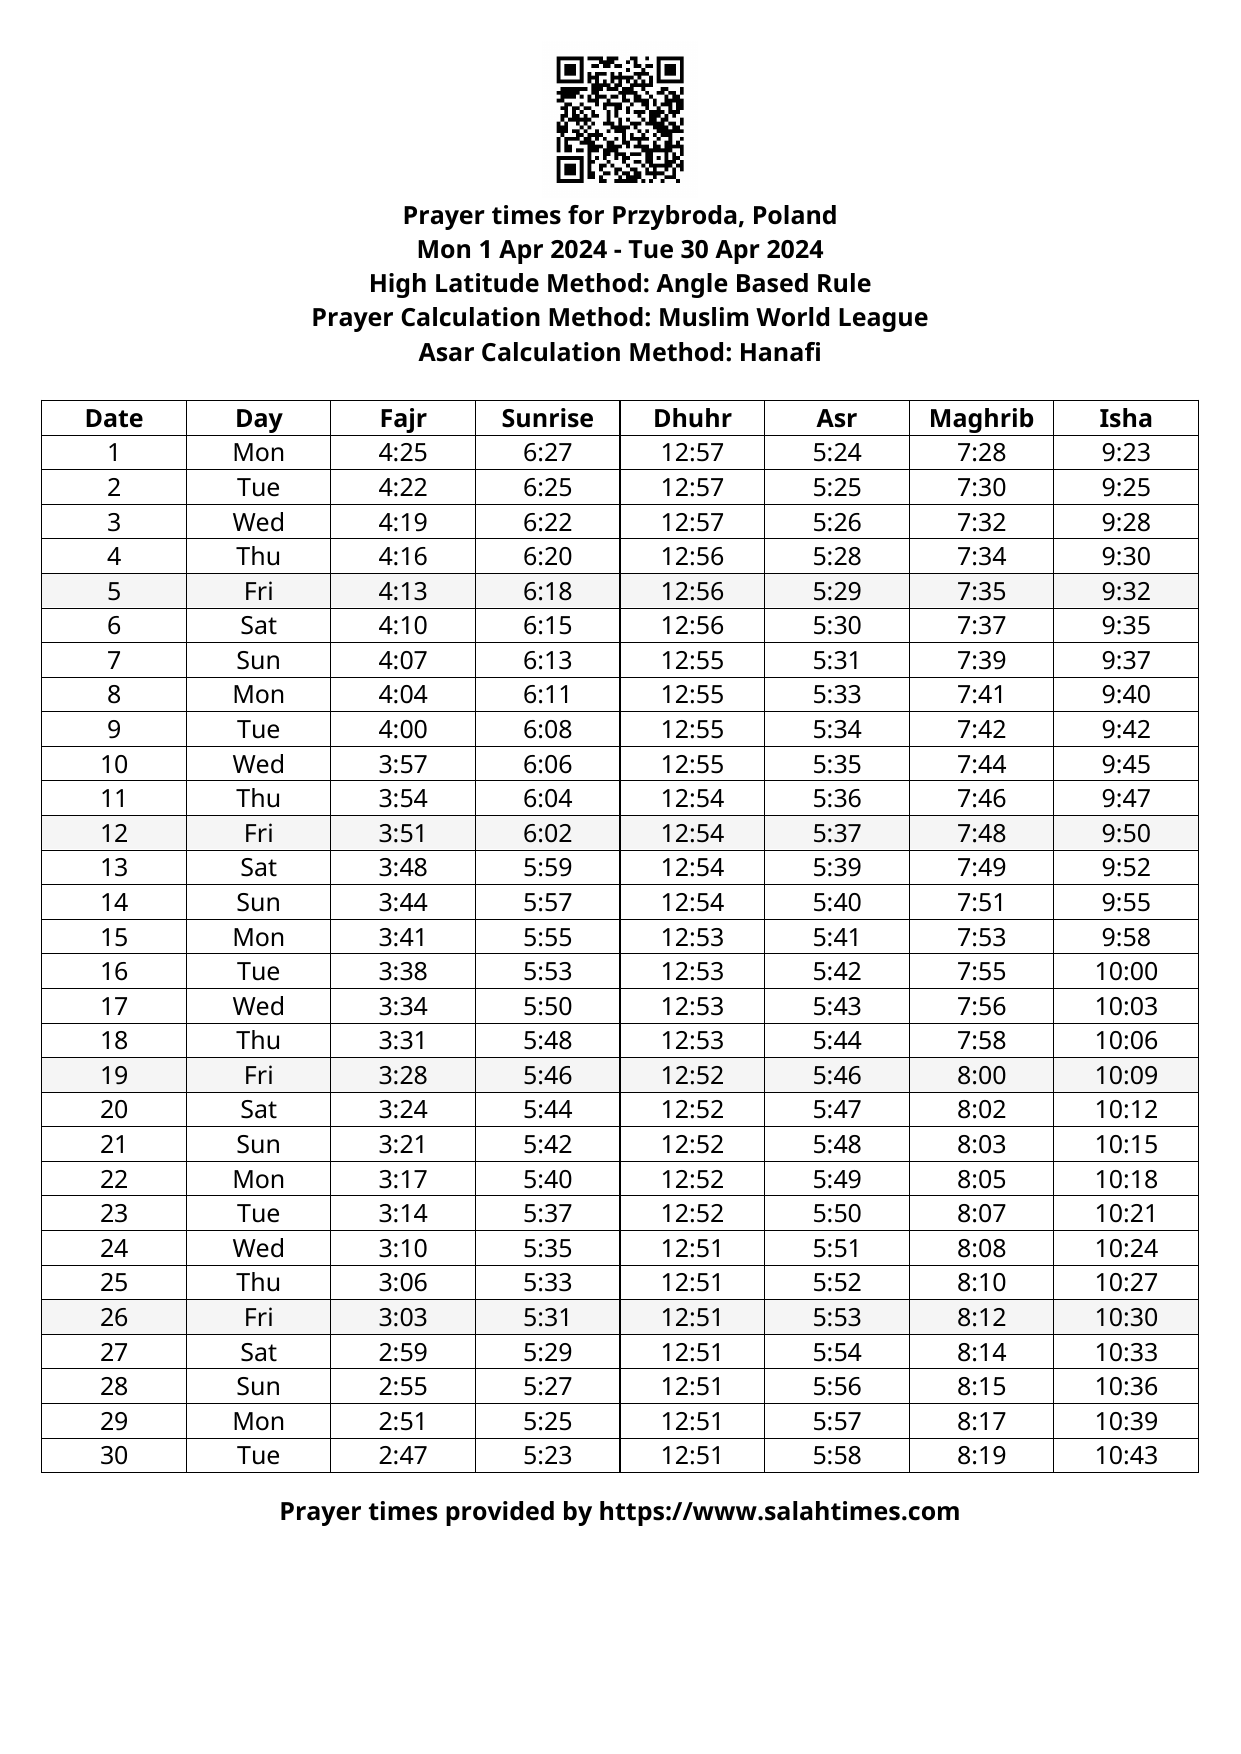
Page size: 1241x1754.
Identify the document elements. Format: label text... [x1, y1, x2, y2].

table_cell 5:31 [476, 1300, 619, 1334]
table_cell 12:53 [621, 954, 764, 988]
table_cell 12:55 [621, 747, 764, 780]
table_cell 4:00 [331, 712, 475, 746]
table_cell 9:58 [1054, 920, 1198, 953]
picture [542, 41, 699, 198]
table_cell 5:35 [476, 1231, 619, 1264]
table_cell 7:34 [910, 539, 1053, 573]
table_cell Mon [187, 1162, 330, 1195]
table_cell 24 [42, 1231, 186, 1264]
table_cell 3:21 [331, 1127, 475, 1161]
table_cell 10:33 [1054, 1335, 1198, 1368]
table_cell 7:48 [910, 816, 1053, 849]
table_cell 9:28 [1054, 505, 1198, 538]
table_cell 10:00 [1054, 954, 1198, 988]
table_cell 30 [42, 1439, 186, 1472]
table_cell 7 [42, 643, 186, 677]
table_cell 3:14 [331, 1196, 475, 1230]
table_cell 10:39 [1054, 1404, 1198, 1437]
table_cell Wed [187, 1231, 330, 1264]
table_cell Thu [187, 539, 330, 573]
text Prayer times provided by https://www.salahtimes.com [42, 1494, 1198, 1528]
table_cell 23 [42, 1196, 186, 1230]
table_cell 5:49 [765, 1162, 909, 1195]
table_cell 10:24 [1054, 1231, 1198, 1264]
table_header Isha [1054, 401, 1198, 434]
table_cell 5:26 [765, 505, 909, 538]
table_cell 10 [42, 747, 186, 780]
table_cell 9:47 [1054, 781, 1198, 815]
table_cell 5:25 [765, 470, 909, 504]
table_cell 28 [42, 1369, 186, 1403]
table_cell 9:45 [1054, 747, 1198, 780]
table_cell 3:51 [331, 816, 475, 849]
table_cell 5:28 [765, 539, 909, 573]
table_cell 5:27 [476, 1369, 619, 1403]
table_cell Wed [187, 989, 330, 1022]
table_cell 4:16 [331, 539, 475, 573]
table_cell 12:55 [621, 712, 764, 746]
table_cell Sun [187, 643, 330, 677]
table_cell 5:34 [765, 712, 909, 746]
table_cell 8:10 [910, 1266, 1053, 1299]
table_header Day [187, 401, 330, 434]
table_cell 5:25 [476, 1404, 619, 1437]
table_cell 5:33 [765, 678, 909, 711]
table_cell 26 [42, 1300, 186, 1334]
table_cell 12:52 [621, 1093, 764, 1126]
table_cell 10:21 [1054, 1196, 1198, 1230]
table_cell 12:55 [621, 643, 764, 677]
table_cell 7:39 [910, 643, 1053, 677]
table_cell 3:17 [331, 1162, 475, 1195]
table_cell 6 [42, 609, 186, 642]
table_cell 9:23 [1054, 436, 1198, 469]
table_cell 10:03 [1054, 989, 1198, 1022]
table_cell 5:46 [765, 1058, 909, 1092]
table_cell 20 [42, 1093, 186, 1126]
table_cell 8:00 [910, 1058, 1053, 1092]
table_cell 8:05 [910, 1162, 1053, 1195]
table_cell 12:54 [621, 816, 764, 849]
table_cell Sat [187, 851, 330, 884]
table_cell 5:39 [765, 851, 909, 884]
table_cell Sat [187, 1335, 330, 1368]
table_cell 4:04 [331, 678, 475, 711]
table_cell 10:36 [1054, 1369, 1198, 1403]
table_cell 6:20 [476, 539, 619, 573]
table_cell 1 [42, 436, 186, 469]
table_cell 3:10 [331, 1231, 475, 1264]
table_cell 5:46 [476, 1058, 619, 1092]
table_cell 6:02 [476, 816, 619, 849]
table_cell 8:15 [910, 1369, 1053, 1403]
table_cell 5:30 [765, 609, 909, 642]
table_cell 12:57 [621, 505, 764, 538]
table_cell 5:23 [476, 1439, 619, 1472]
table_cell 12 [42, 816, 186, 849]
table_cell 7:41 [910, 678, 1053, 711]
table_cell 12:56 [621, 539, 764, 573]
table_cell 6:27 [476, 436, 619, 469]
table_cell 12:52 [621, 1058, 764, 1092]
text Mon 1 Apr 2024 - Tue 30 Apr 2024 [42, 232, 1198, 266]
table_cell 29 [42, 1404, 186, 1437]
table_cell 4:22 [331, 470, 475, 504]
table_cell 4:19 [331, 505, 475, 538]
table_cell 10:09 [1054, 1058, 1198, 1092]
table_cell 10:18 [1054, 1162, 1198, 1195]
text Prayer times for Przybroda, Poland [42, 198, 1198, 232]
table_cell Sun [187, 885, 330, 919]
table_cell 7:58 [910, 1024, 1053, 1057]
table_cell 15 [42, 920, 186, 953]
table_cell 7:44 [910, 747, 1053, 780]
table_cell 12:51 [621, 1404, 764, 1437]
table_cell 4 [42, 539, 186, 573]
table_cell 9:52 [1054, 851, 1198, 884]
table_cell 9:55 [1054, 885, 1198, 919]
table_cell 5:44 [765, 1024, 909, 1057]
table_cell Tue [187, 1196, 330, 1230]
table_cell 10:15 [1054, 1127, 1198, 1161]
table_cell 4:25 [331, 436, 475, 469]
table_cell 8 [42, 678, 186, 711]
table_cell 5:53 [476, 954, 619, 988]
table_cell 5:56 [765, 1369, 909, 1403]
table_cell 6:11 [476, 678, 619, 711]
table_cell Tue [187, 470, 330, 504]
table_cell Mon [187, 920, 330, 953]
table_cell 3:24 [331, 1093, 475, 1126]
table_cell 12:51 [621, 1231, 764, 1264]
table_cell 9:50 [1054, 816, 1198, 849]
table_cell 5:50 [476, 989, 619, 1022]
table_cell 27 [42, 1335, 186, 1368]
table_cell 10:43 [1054, 1439, 1198, 1472]
table_cell Sat [187, 1093, 330, 1126]
table_cell 6:13 [476, 643, 619, 677]
table_cell 5:37 [765, 816, 909, 849]
table_cell Sat [187, 609, 330, 642]
table_cell 5:48 [476, 1024, 619, 1057]
table_cell 12:53 [621, 989, 764, 1022]
table_cell 9:30 [1054, 539, 1198, 573]
table_cell 3:57 [331, 747, 475, 780]
table_cell 5:37 [476, 1196, 619, 1230]
table_cell Thu [187, 1266, 330, 1299]
table_cell 5:40 [476, 1162, 619, 1195]
table_cell 6:22 [476, 505, 619, 538]
table_cell 5:50 [765, 1196, 909, 1230]
table_cell 12:51 [621, 1335, 764, 1368]
table_cell 5:47 [765, 1093, 909, 1126]
table_cell 10:30 [1054, 1300, 1198, 1334]
table_cell 5:42 [765, 954, 909, 988]
table_cell Sun [187, 1369, 330, 1403]
table_cell 12:55 [621, 678, 764, 711]
table_cell 5:57 [765, 1404, 909, 1437]
table_cell Tue [187, 1439, 330, 1472]
table_cell 9:32 [1054, 574, 1198, 607]
table_cell Thu [187, 1024, 330, 1057]
table_cell 5:44 [476, 1093, 619, 1126]
table_cell 3 [42, 505, 186, 538]
table_cell 22 [42, 1162, 186, 1195]
table_cell 8:03 [910, 1127, 1053, 1161]
table_cell 12:56 [621, 574, 764, 607]
table_cell 12:53 [621, 920, 764, 953]
table_header Sunrise [476, 401, 619, 434]
table_cell 6:08 [476, 712, 619, 746]
table_cell 14 [42, 885, 186, 919]
table_cell 7:35 [910, 574, 1053, 607]
table_cell 3:48 [331, 851, 475, 884]
table_cell 25 [42, 1266, 186, 1299]
table_cell 5:54 [765, 1335, 909, 1368]
table_cell Tue [187, 954, 330, 988]
table_cell 5:33 [476, 1266, 619, 1299]
table_cell Sun [187, 1127, 330, 1161]
table_cell 3:06 [331, 1266, 475, 1299]
table_cell 10:27 [1054, 1266, 1198, 1299]
table_cell 12:51 [621, 1266, 764, 1299]
table_cell 6:15 [476, 609, 619, 642]
table_cell 12:51 [621, 1300, 764, 1334]
table_cell 7:37 [910, 609, 1053, 642]
table_cell 5:41 [765, 920, 909, 953]
table_cell 7:53 [910, 920, 1053, 953]
table_cell 3:28 [331, 1058, 475, 1092]
table_cell 5:51 [765, 1231, 909, 1264]
table_cell 12:54 [621, 851, 764, 884]
table_cell 9:42 [1054, 712, 1198, 746]
table_cell 7:56 [910, 989, 1053, 1022]
table_cell 4:07 [331, 643, 475, 677]
table_cell 6:04 [476, 781, 619, 815]
table_cell 11 [42, 781, 186, 815]
table_cell 5:42 [476, 1127, 619, 1161]
table_cell 7:32 [910, 505, 1053, 538]
table_cell 9 [42, 712, 186, 746]
table_cell 3:54 [331, 781, 475, 815]
table_cell 7:55 [910, 954, 1053, 988]
table_cell 21 [42, 1127, 186, 1161]
table_cell 2:59 [331, 1335, 475, 1368]
table_cell 5:31 [765, 643, 909, 677]
table_cell 8:08 [910, 1231, 1053, 1264]
table_cell 5:36 [765, 781, 909, 815]
table_cell 12:54 [621, 885, 764, 919]
table_cell 5:58 [765, 1439, 909, 1472]
table_cell Wed [187, 747, 330, 780]
table_cell 5:48 [765, 1127, 909, 1161]
table_header Dhuhr [621, 401, 764, 434]
table_cell Mon [187, 1404, 330, 1437]
table_cell 5:24 [765, 436, 909, 469]
table_cell 5:59 [476, 851, 619, 884]
text Prayer Calculation Method: Muslim World League [42, 300, 1198, 334]
table_cell 5:53 [765, 1300, 909, 1334]
table_cell 7:42 [910, 712, 1053, 746]
table_cell 5:55 [476, 920, 619, 953]
table_cell 5:29 [476, 1335, 619, 1368]
table_cell 7:28 [910, 436, 1053, 469]
table_cell 12:54 [621, 781, 764, 815]
table_cell 2:51 [331, 1404, 475, 1437]
table_cell 5:35 [765, 747, 909, 780]
table_cell 9:40 [1054, 678, 1198, 711]
table_cell 5:40 [765, 885, 909, 919]
table_cell 16 [42, 954, 186, 988]
table_cell 12:57 [621, 470, 764, 504]
table_cell 3:44 [331, 885, 475, 919]
table_cell 9:25 [1054, 470, 1198, 504]
table_cell 5:52 [765, 1266, 909, 1299]
table_cell 5:57 [476, 885, 619, 919]
table_cell Thu [187, 781, 330, 815]
table_header Maghrib [910, 401, 1053, 434]
table_cell 9:37 [1054, 643, 1198, 677]
table_cell 13 [42, 851, 186, 884]
table_cell 5 [42, 574, 186, 607]
table_cell Fri [187, 574, 330, 607]
table_cell 3:03 [331, 1300, 475, 1334]
table_cell Tue [187, 712, 330, 746]
table_cell 3:38 [331, 954, 475, 988]
table_cell Mon [187, 678, 330, 711]
table_cell 4:13 [331, 574, 475, 607]
table_header Fajr [331, 401, 475, 434]
table_cell Fri [187, 1300, 330, 1334]
table_header Date [42, 401, 186, 434]
table_cell 18 [42, 1024, 186, 1057]
table_cell 12:56 [621, 609, 764, 642]
table_cell 8:02 [910, 1093, 1053, 1126]
text High Latitude Method: Angle Based Rule [42, 266, 1198, 300]
table_cell 12:51 [621, 1369, 764, 1403]
table_cell 7:49 [910, 851, 1053, 884]
table_cell 3:31 [331, 1024, 475, 1057]
table_cell 2:47 [331, 1439, 475, 1472]
table_cell 12:52 [621, 1196, 764, 1230]
table_cell 17 [42, 989, 186, 1022]
table_cell 10:12 [1054, 1093, 1198, 1126]
table_cell 7:46 [910, 781, 1053, 815]
table_cell 3:34 [331, 989, 475, 1022]
table_cell 10:06 [1054, 1024, 1198, 1057]
table_cell 12:52 [621, 1162, 764, 1195]
table_header Asr [765, 401, 909, 434]
table_cell Mon [187, 436, 330, 469]
table_cell 2:55 [331, 1369, 475, 1403]
table_cell 4:10 [331, 609, 475, 642]
table_cell 6:18 [476, 574, 619, 607]
table_cell Wed [187, 505, 330, 538]
table_cell 7:30 [910, 470, 1053, 504]
table_cell Fri [187, 1058, 330, 1092]
table_cell 8:12 [910, 1300, 1053, 1334]
table_cell 6:25 [476, 470, 619, 504]
table_cell 6:06 [476, 747, 619, 780]
table_cell 8:19 [910, 1439, 1053, 1472]
table_cell 12:53 [621, 1024, 764, 1057]
table_cell 8:17 [910, 1404, 1053, 1437]
table_cell 19 [42, 1058, 186, 1092]
table_cell 12:57 [621, 436, 764, 469]
table_cell 3:41 [331, 920, 475, 953]
table_cell 12:52 [621, 1127, 764, 1161]
text Asar Calculation Method: Hanafi [42, 334, 1198, 368]
table_cell 5:29 [765, 574, 909, 607]
table_cell Fri [187, 816, 330, 849]
table_cell 12:51 [621, 1439, 764, 1472]
table_cell 2 [42, 470, 186, 504]
table_cell 8:07 [910, 1196, 1053, 1230]
table_cell 7:51 [910, 885, 1053, 919]
table_cell 8:14 [910, 1335, 1053, 1368]
table_cell 9:35 [1054, 609, 1198, 642]
table_cell 5:43 [765, 989, 909, 1022]
